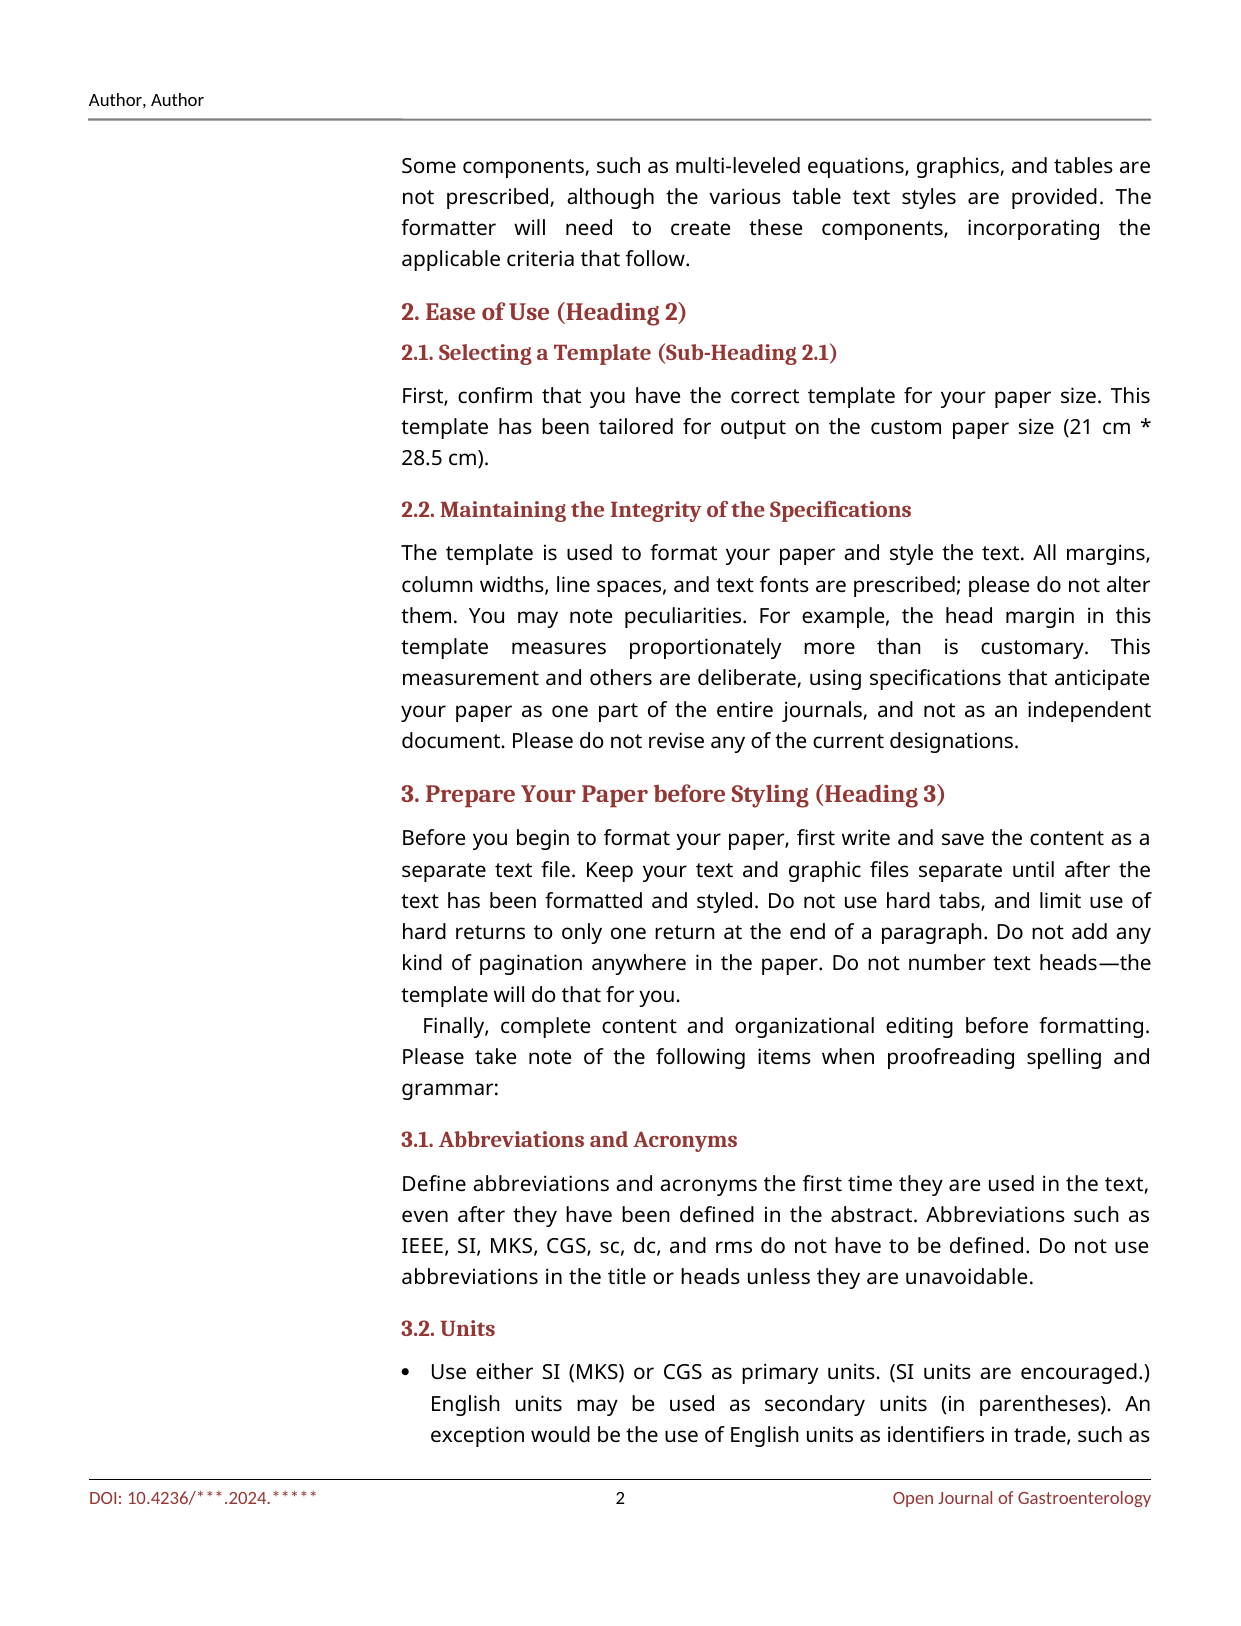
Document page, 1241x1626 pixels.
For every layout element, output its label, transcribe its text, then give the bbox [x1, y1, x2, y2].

text Define abbreviations and acronyms the first time they are used in the text, even after they have been defined in the abstract. Abbreviations such as IEEE, SI, MKS, CGS, sc, dc, and rms do not have to be defined. Do not use abbreviations in the title or heads unless they are unavoidable. [401, 1166, 1152, 1291]
text Before you begin to format your paper, first write and save the content as a separate text file. Keep your text and graphic files separate until after the text has been formatted and styled. Do not use hard tabs, and limit use of hard returns to only one return at the end of a paragraph. Do not add any kind of pagination anywhere in the paper. Do not number text heads—the template will do that for you. [401, 821, 1152, 1008]
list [402, 1355, 1152, 1448]
text 2.1. Selecting a Template (Sub-Heading 2.1) [401, 339, 1152, 366]
text 2. Ease of Use (Heading 2) [401, 298, 1152, 327]
text Finally, complete content and organizational editing before formatting. Please take note of the following items when proofreading spelling and grammar: [401, 1008, 1152, 1102]
text 3.1. Abbreviations and Acronyms [401, 1127, 1152, 1153]
text 2.2. Maintaining the Integrity of the Specifications [401, 497, 1152, 523]
text First, confirm that you have the correct template for your paper size. This template has been tailored for output on the custom paper size (21 cm * 28.5 cm). [401, 378, 1152, 472]
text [401, 148, 1152, 273]
text 3.2. Units [401, 1316, 1152, 1342]
text The template is used to format your paper and style the text. All margins, column widths, line spaces, and text fonts are prescribed; please do not alter them. You may note peculiarities. For example, the head margin in this template measures proportionately more than is customary. This measurement and others are deliberate, using specifications that anticipate your paper as one part of the entire journals, and not as an independent document. Please do not revise any of the current designations. [401, 536, 1152, 754]
text 3. Prepare Your Paper before Styling (Heading 3) [401, 779, 1152, 808]
